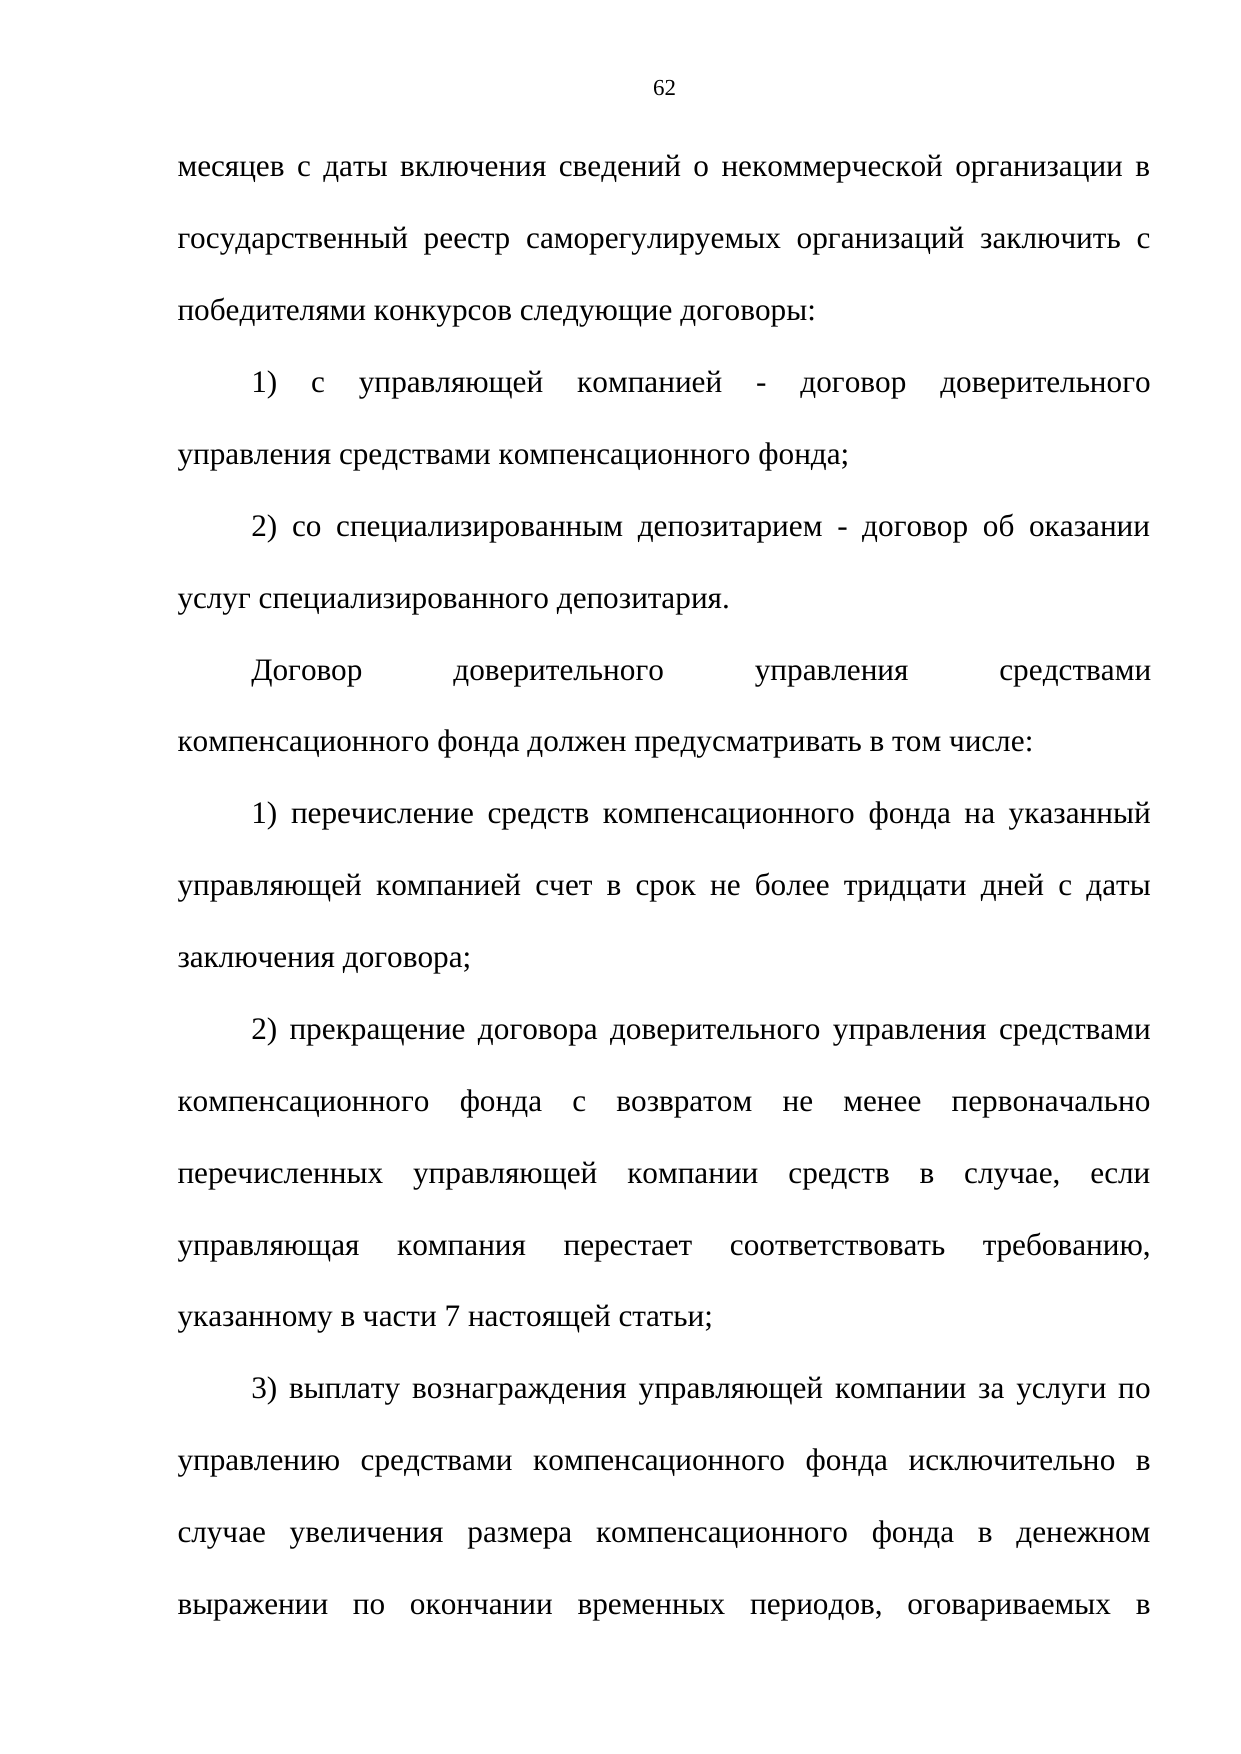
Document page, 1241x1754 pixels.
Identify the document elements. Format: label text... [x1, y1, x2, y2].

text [177, 148, 1152, 327]
text 1) с управляющей компанией - договор доверительного управления средствами компенсационного фонда; [177, 363, 1152, 471]
text 2) со специализированным депозитарием - договор об оказании услуг специализированного депозитария. [177, 507, 1152, 615]
text 1) перечисление средств компенсационного фонда на указанный управляющей компанией счет в срок не более тридцати дней с даты заключения договора; [177, 794, 1152, 974]
text 2) прекращение договора доверительного управления средствами компенсационного фонда с возвратом не менее первоначально перечисленных управляющей компании средств в случае, если управляющая компания перестает соответствовать требованию, указанному в части 7 настоящей статьи; [177, 1010, 1152, 1334]
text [177, 1369, 1152, 1621]
text Договор доверительного управления средствами компенсационного фонда должен предусматривать в том числе: [177, 651, 1152, 759]
